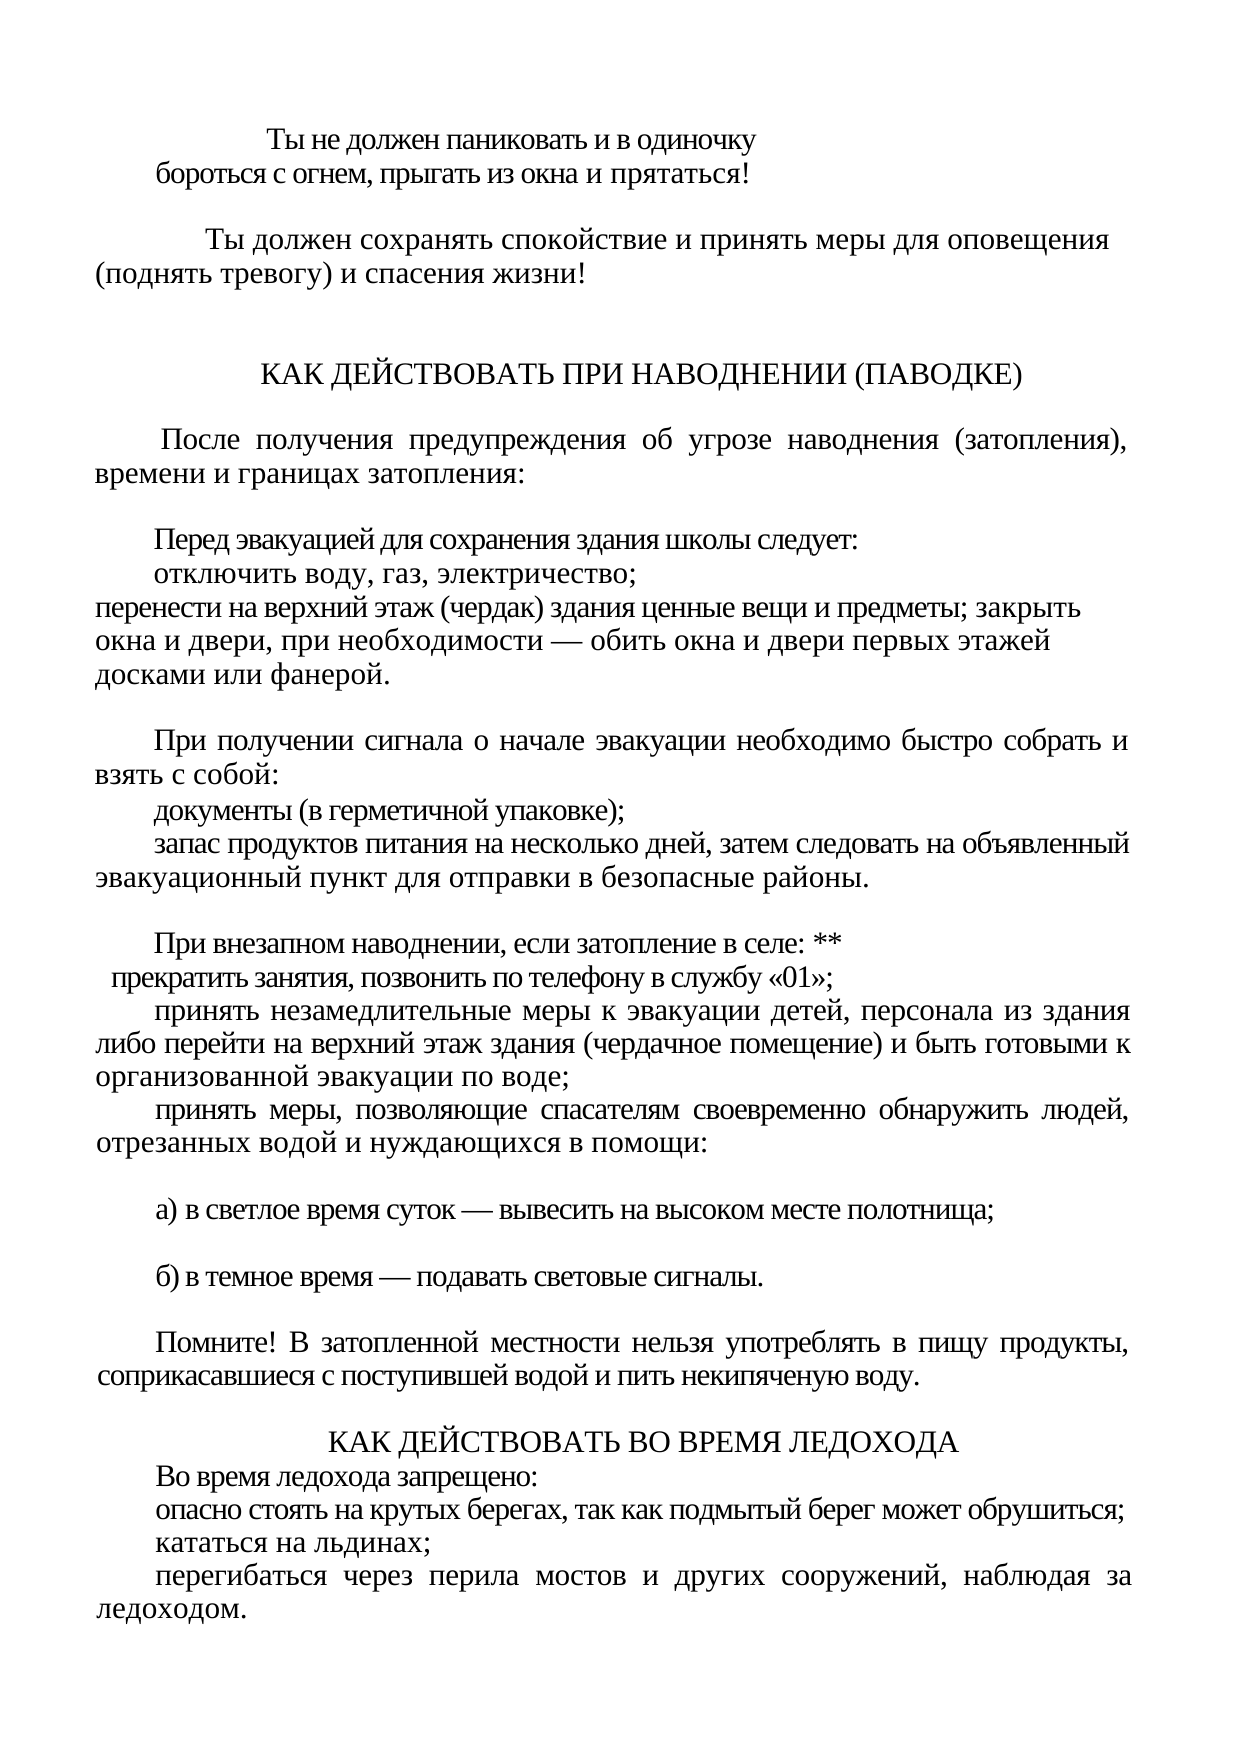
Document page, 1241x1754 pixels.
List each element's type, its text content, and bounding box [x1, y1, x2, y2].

text запас продуктов питания на несколько дней, затем следовать на объявленный эвакуационный пункт для отправки в безопасные районы. [95, 827, 1131, 894]
text КАК ДЕЙСТВОВАТЬ ВО ВРЕМЯ ЛЕДОХОДА [328, 1426, 1133, 1459]
text При внезапном наводнении, если затопление в селе: ** прекратить занятия, позвонить по телефону в службу «01»; [111, 926, 901, 994]
text б) в темное время — подавать световые сигналы. [155, 1257, 1133, 1293]
text Ты не должен паниковать и в одиночку бороться с огнем, прыгать из окна и прятаться! [155, 122, 785, 190]
text Помните! В затопленной местности нельзя употреблять в пищу продукты, соприкасавшиеся с поступившей водой и пить некипяченую воду. [97, 1325, 1129, 1392]
text Ты должен сохранять спокойствие и принять меры для оповещения (поднять тревогу) и спасения жизни! [95, 222, 1133, 290]
text КАК ДЕЙСТВОВАТЬ ПРИ НАВОДНЕНИИ (ПАВОДКЕ) [260, 355, 1133, 391]
text документы (в герметичной упаковке); [154, 791, 1133, 827]
text перенести на верхний этаж (чердак) здания ценные вещи и предметы; закрыть окна и двери, при необходимости — обить окна и двери первых этажей досками или фанерой. [95, 590, 1133, 691]
text а) в светлое время суток — вывесить на высоком месте полотнища; [155, 1191, 1133, 1226]
text перегибаться через перила мостов и других сооружений, наблюдая за ледоходом. [96, 1559, 1133, 1625]
text опасно стоять на крутых берегах, так как подмытый берег может обрушиться; кататься на льдинах; [155, 1493, 1133, 1559]
text принять меры, позволяющие спасателям своевременно обнаружить людей, отрезанных водой и нуждающихся в помощи: [96, 1093, 1129, 1159]
text Перед эвакуацией для сохранения здания школы следует: отключить воду, газ, электричество; [153, 522, 901, 590]
text Во время ледохода запрещено: [155, 1460, 1133, 1493]
text принять незамедлительные меры к эвакуации детей, персонала из здания либо перейти на верхний этаж здания (чердачное помещение) и быть готовыми к организованной эвакуации по воде; [95, 994, 1131, 1093]
text После получения предупреждения об угрозе наводнения (затопления), времени и границах затопления: [94, 423, 1127, 490]
text При получении сигнала о начале эвакуации необходимо быстро собрать и взять с собой: [94, 724, 1129, 791]
